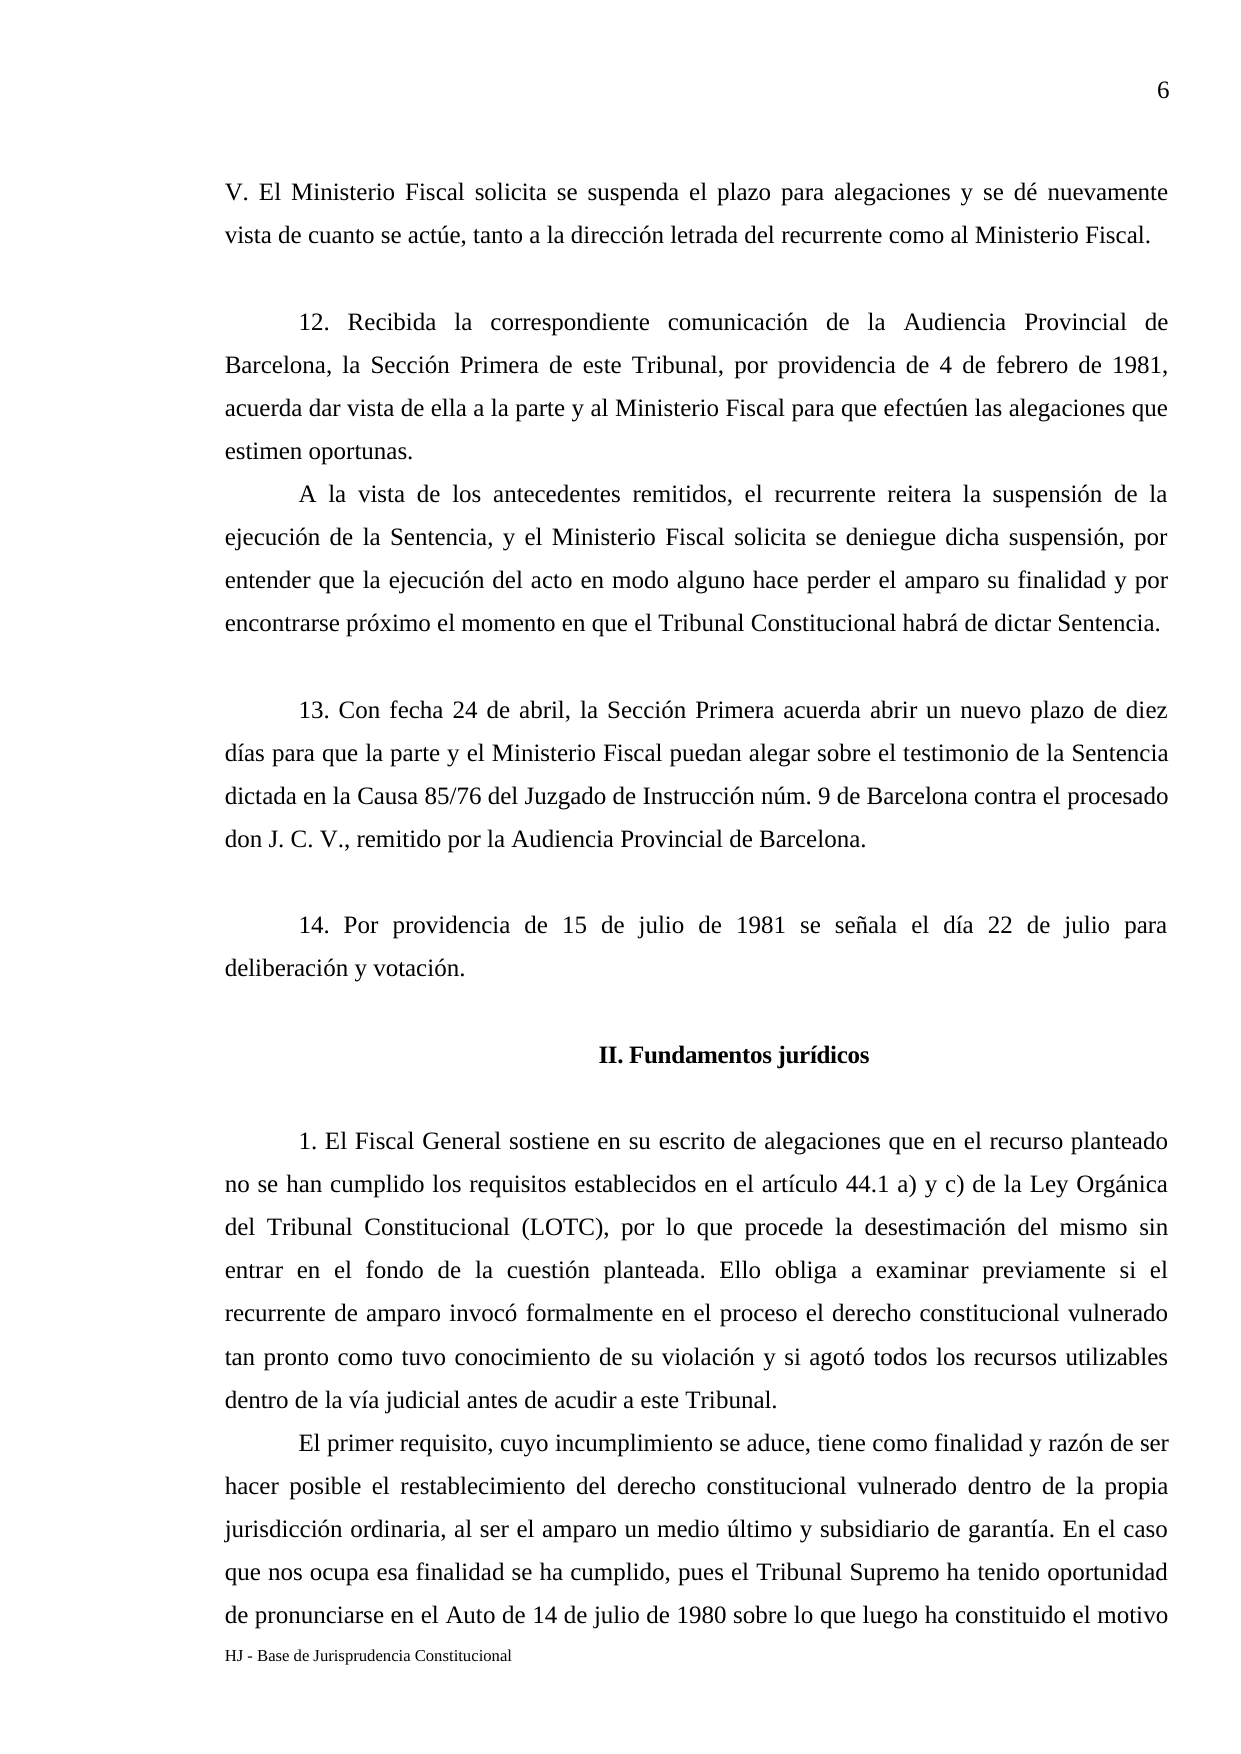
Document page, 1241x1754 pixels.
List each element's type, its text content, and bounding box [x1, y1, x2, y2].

text A la vista de los antecedentes remitidos, el recurrente reitera la suspensión de la ejecución de la Sentencia, y el Ministerio Fiscal solicita se deniegue dicha suspensión, por entender que la ejecución del acto en modo alguno hace perder el amparo su finalidad y por encontrarse próximo el momento en que el Tribunal Constitucional habrá de dictar Sentencia. [224, 479, 1169, 637]
text 12. Recibida la correspondiente comunicación de la Audiencia Provincial de Barcelona, la Sección Primera de este Tribunal, por providencia de 4 de febrero de 1981, acuerda dar vista de ella a la parte y al Ministerio Fiscal para que efectúen las alegaciones que estimen oportunas. [224, 307, 1169, 465]
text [224, 1428, 1169, 1629]
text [224, 177, 1169, 249]
text 13. Con fecha 24 de abril, la Sección Primera acuerda abrir un nuevo plazo de diez días para que la parte y el Ministerio Fiscal puedan alegar sobre el testimonio de la Sentencia dictada en la Causa 85/76 del Juzgado de Instrucción núm. 9 de Barcelona contra el procesado don J. C. V., remitido por la Audiencia Provincial de Barcelona. [224, 695, 1169, 853]
text 14. Por providencia de 15 de julio de 1981 se señala el día 22 de julio para deliberación y votación. [224, 910, 1169, 982]
subtitle II. Fundamentos jurídicos [224, 1040, 1169, 1068]
text 1. El Fiscal General sostiene en su escrito de alegaciones que en el recurso planteado no se han cumplido los requisitos establecidos en el artículo 44.1 a) y c) de la Ley Orgánica del Tribunal Constitucional (LOTC), por lo que procede la desestimación del mismo sin entrar en el fondo de la cuestión planteada. Ello obliga a examinar previamente si el recurrente de amparo invocó formalmente en el proceso el derecho constitucional vulnerado tan pronto como tuvo conocimiento de su violación y si agotó todos los recursos utilizables dentro de la vía judicial antes de acudir a este Tribunal. [224, 1126, 1169, 1413]
